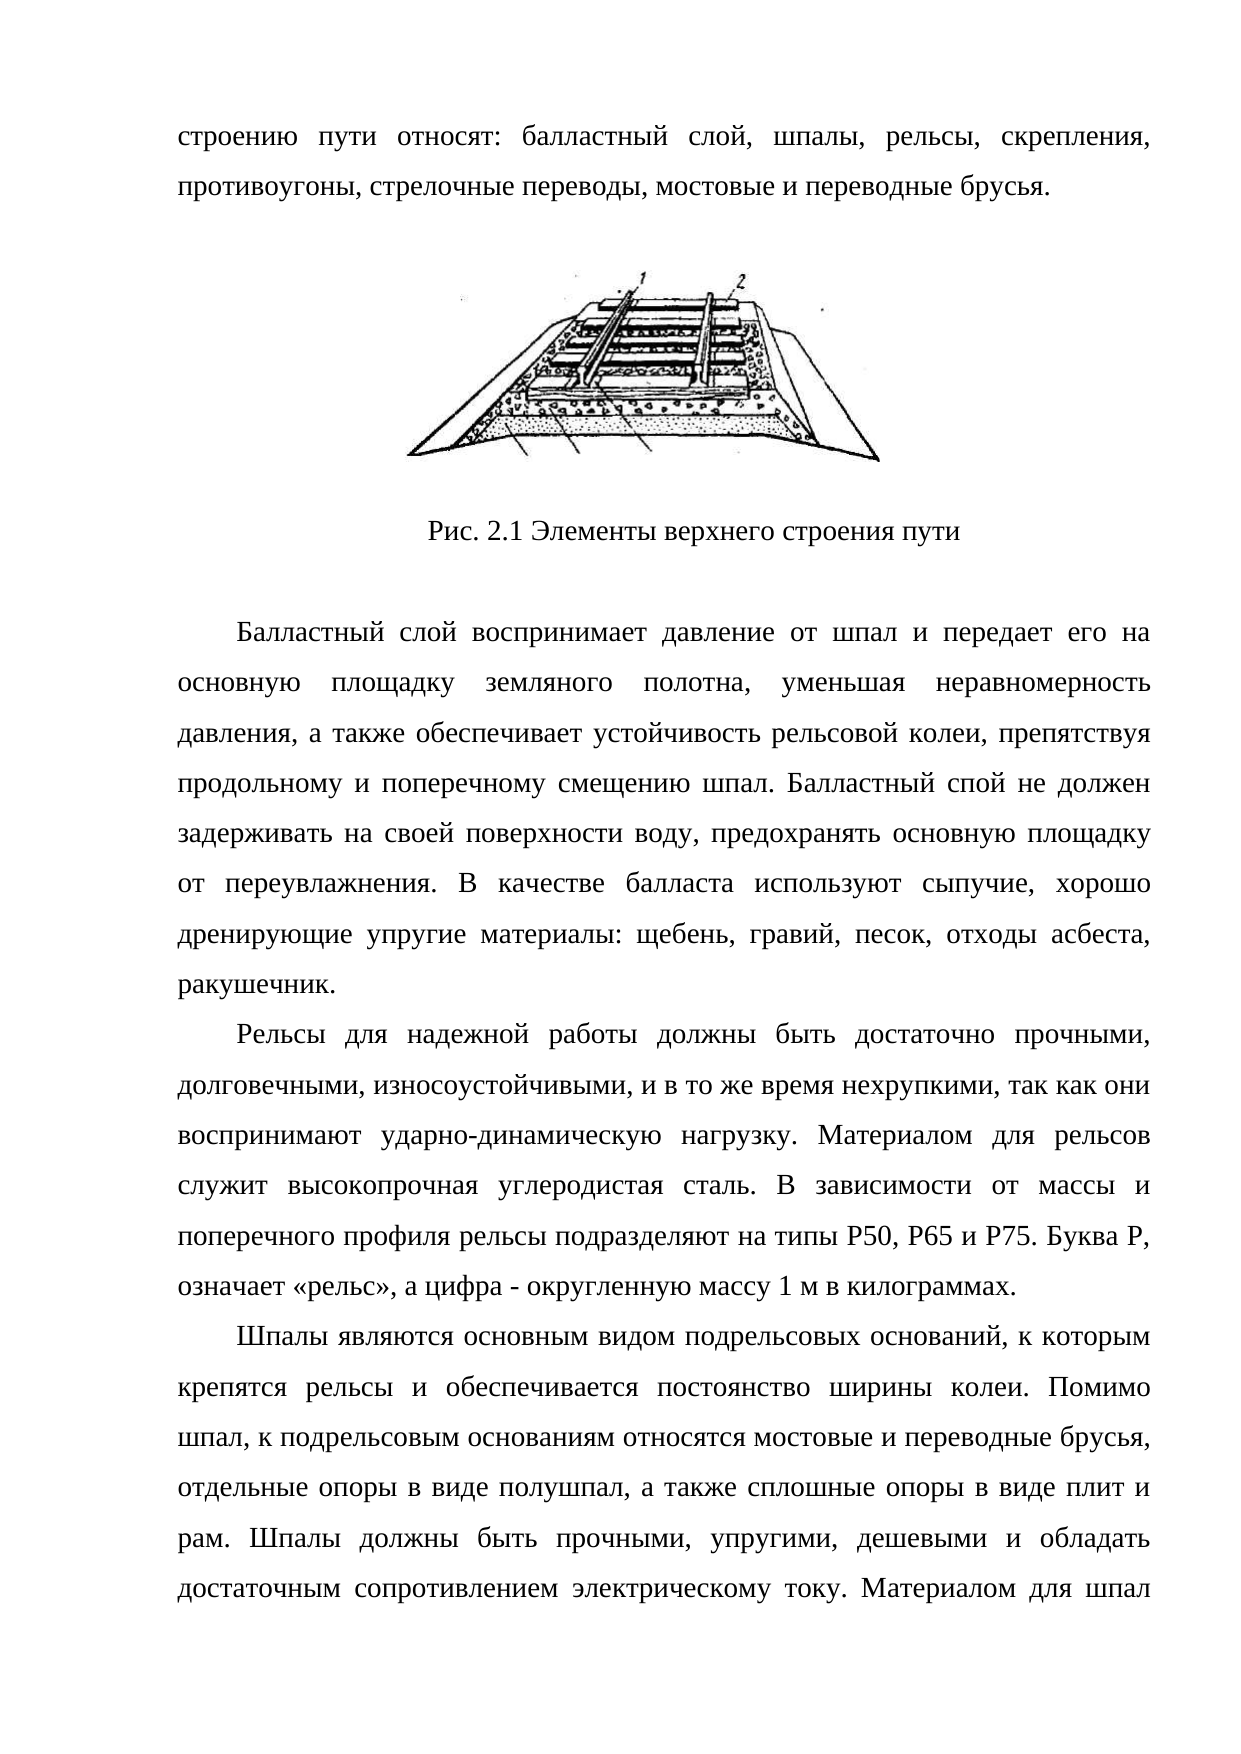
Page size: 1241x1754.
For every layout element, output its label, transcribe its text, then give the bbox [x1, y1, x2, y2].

text Балластный слой воспринимает давление от шпал и передает его на основную площадку земляного полотна, уменьшая неравномерность давления, а также обеспечивает устойчивость рельсовой колеи, препятствуя продольному и поперечному смещению шпал. Балластный спой не должен задерживать на своей поверхности воду, предохранять основную площадку от переувлажнения. В качестве балласта используют сыпучие, хорошо дренирующие упругие материалы: щебень, гравий, песок, отходы асбеста, ракушечник. [177, 614, 1152, 1000]
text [177, 1318, 1152, 1603]
text Рельсы для надежной работы должны быть достаточно прочными, долговечными, износоустойчивыми, и в то же время нехрупкими, так как они воспринимают ударно-динамическую нагрузку. Материалом для рельсов служит высокопрочная углеродистая сталь. В зависимости от массы и поперечного профиля рельсы подразделяют на типы Р50, Р65 и Р75. Буква Р, означает «рельс», а цифра - округленную массу 1 м в килограммах. [177, 1017, 1152, 1302]
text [177, 118, 1152, 202]
text Рис. 2.1 Элементы верхнего строения пути [177, 513, 1152, 547]
